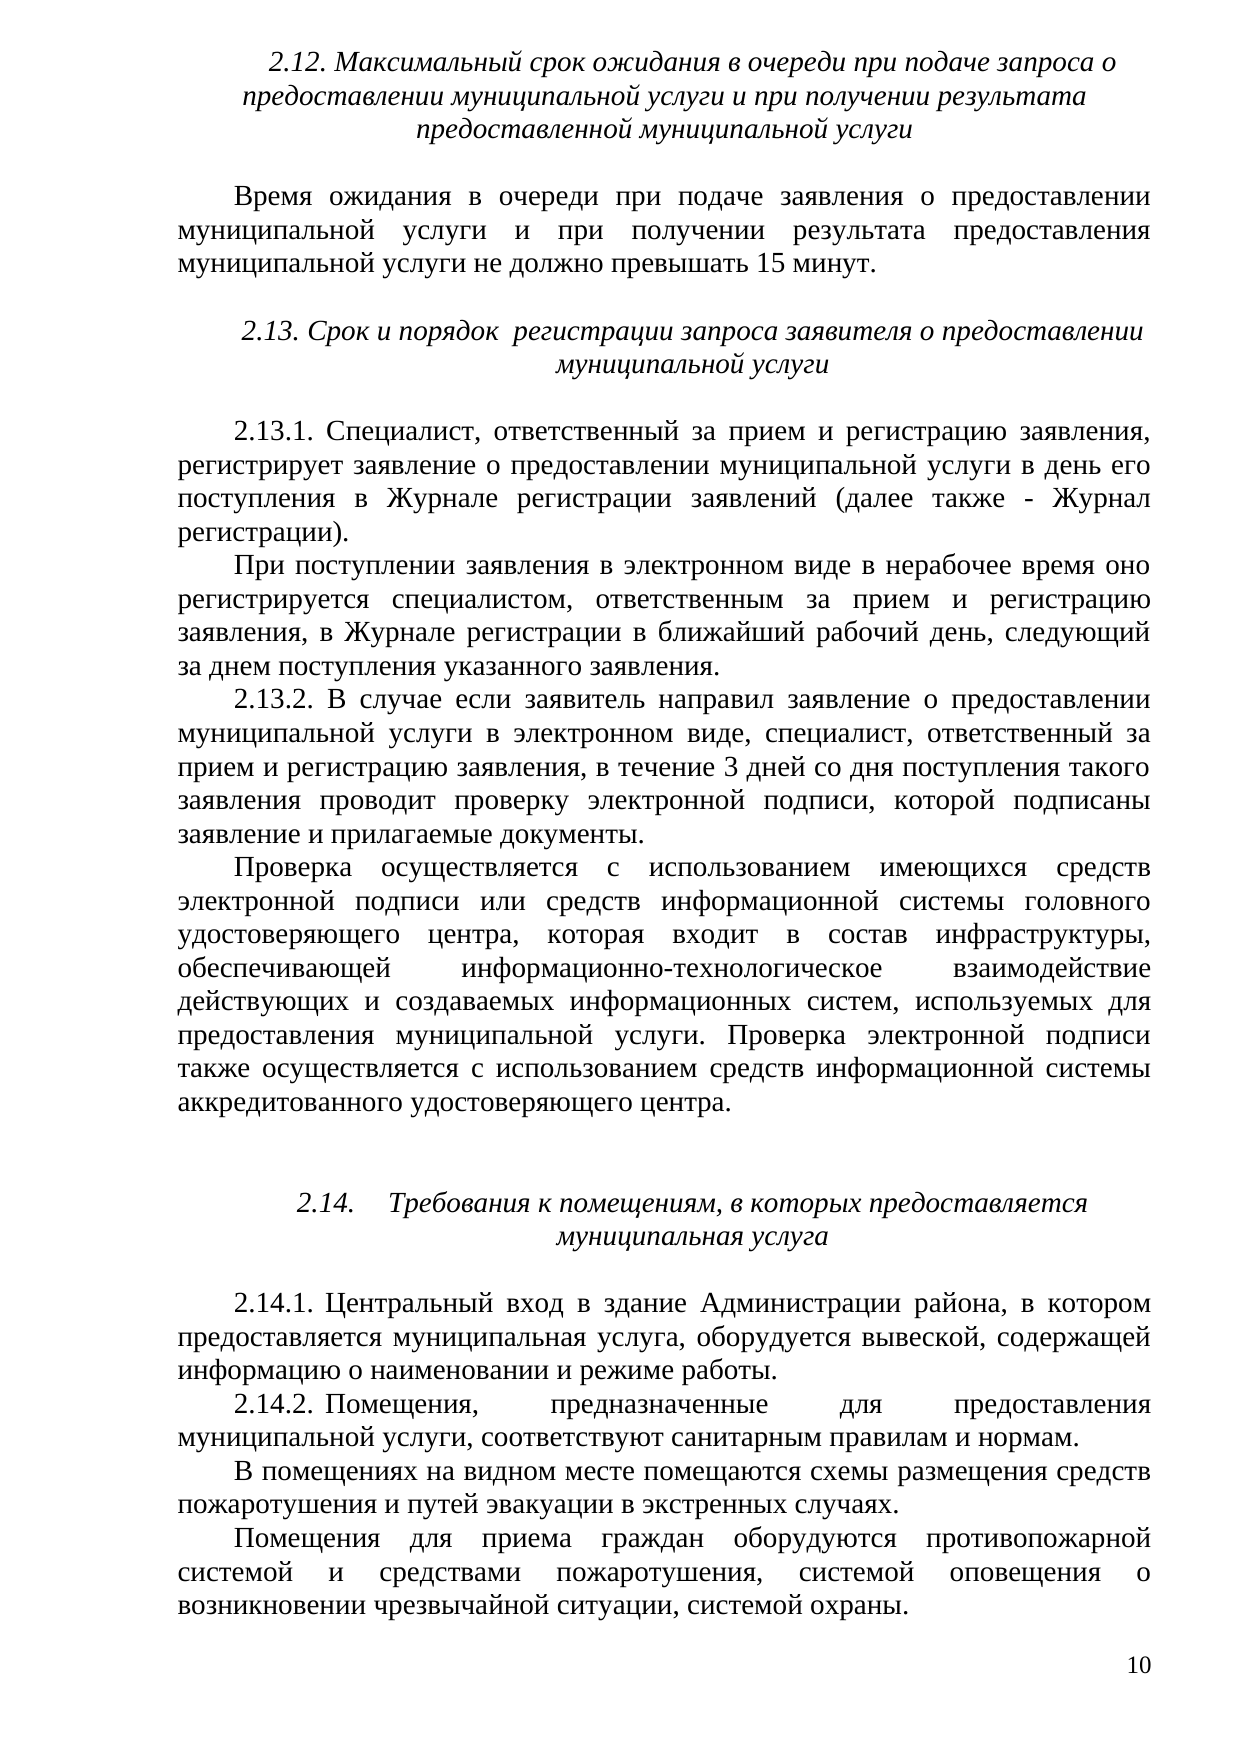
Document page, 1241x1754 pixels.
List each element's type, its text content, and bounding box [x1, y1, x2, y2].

subtitle 2.12. Максимальный срок ожидания в очереди при подаче запроса о предоставлении муниципальной услуги и при получении результата предоставленной муниципальной услуги [177, 44, 1152, 145]
subtitle муниципальная услуга [177, 1218, 1152, 1252]
subtitle 2.13. Срок и порядок регистрации запроса заявителя о предоставлении [177, 313, 1152, 346]
text 2.14.2. Помещения, предназначенные для предоставления муниципальной услуги, соответствуют санитарным правилам и нормам. [177, 1386, 1152, 1453]
text В помещениях на видном месте помещаются схемы размещения средств пожаротушения и путей эвакуации в экстренных случаях. [177, 1453, 1152, 1520]
text Помещения для приема граждан оборудуются противопожарной системой и средствами пожаротушения, системой оповещения о возникновении чрезвычайной ситуации, системой охраны. [177, 1520, 1152, 1621]
text При поступлении заявления в электронном виде в нерабочее время оно регистрируется специалистом, ответственным за прием и регистрацию заявления, в Журнале регистрации в ближайший рабочий день, следующий за днем поступления указанного заявления. [177, 547, 1152, 682]
text 2.13.2. В случае если заявитель направил заявление о предоставлении муниципальной услуги в электронном виде, специалист, ответственный за прием и регистрацию заявления, в течение 3 дней со дня поступления такого заявления проводит проверку электронной подписи, которой подписаны заявление и прилагаемые документы. [177, 682, 1152, 849]
text 2.14.1. Центральный вход в здание Администрации района, в котором предоставляется муниципальная услуга, оборудуется вывеской, содержащей информацию о наименовании и режиме работы. [177, 1285, 1152, 1386]
subtitle 2.14. Требования к помещениям, в которых предоставляется [177, 1185, 1152, 1218]
text Проверка осуществляется с использованием имеющихся средств электронной подписи или средств информационной системы головного удостоверяющего центра, которая входит в состав инфраструктуры, обеспечивающей информационно-технологическое взаимодействие действующих и создаваемых информационных систем, используемых для предоставления муниципальной услуги. Проверка электронной подписи также осуществляется с использованием средств информационной системы аккредитованного удостоверяющего центра. [177, 849, 1152, 1118]
subtitle муниципальной услуги [177, 346, 1152, 380]
text 2.13.1. Специалист, ответственный за прием и регистрацию заявления, регистрирует заявление о предоставлении муниципальной услуги в день его поступления в Журнале регистрации заявлений (далее также - Журнал регистрации). [177, 413, 1152, 547]
text Время ожидания в очереди при подаче заявления о предоставлении муниципальной услуги и при получении результата предоставления муниципальной услуги не должно превышать 15 минут. [177, 178, 1152, 279]
